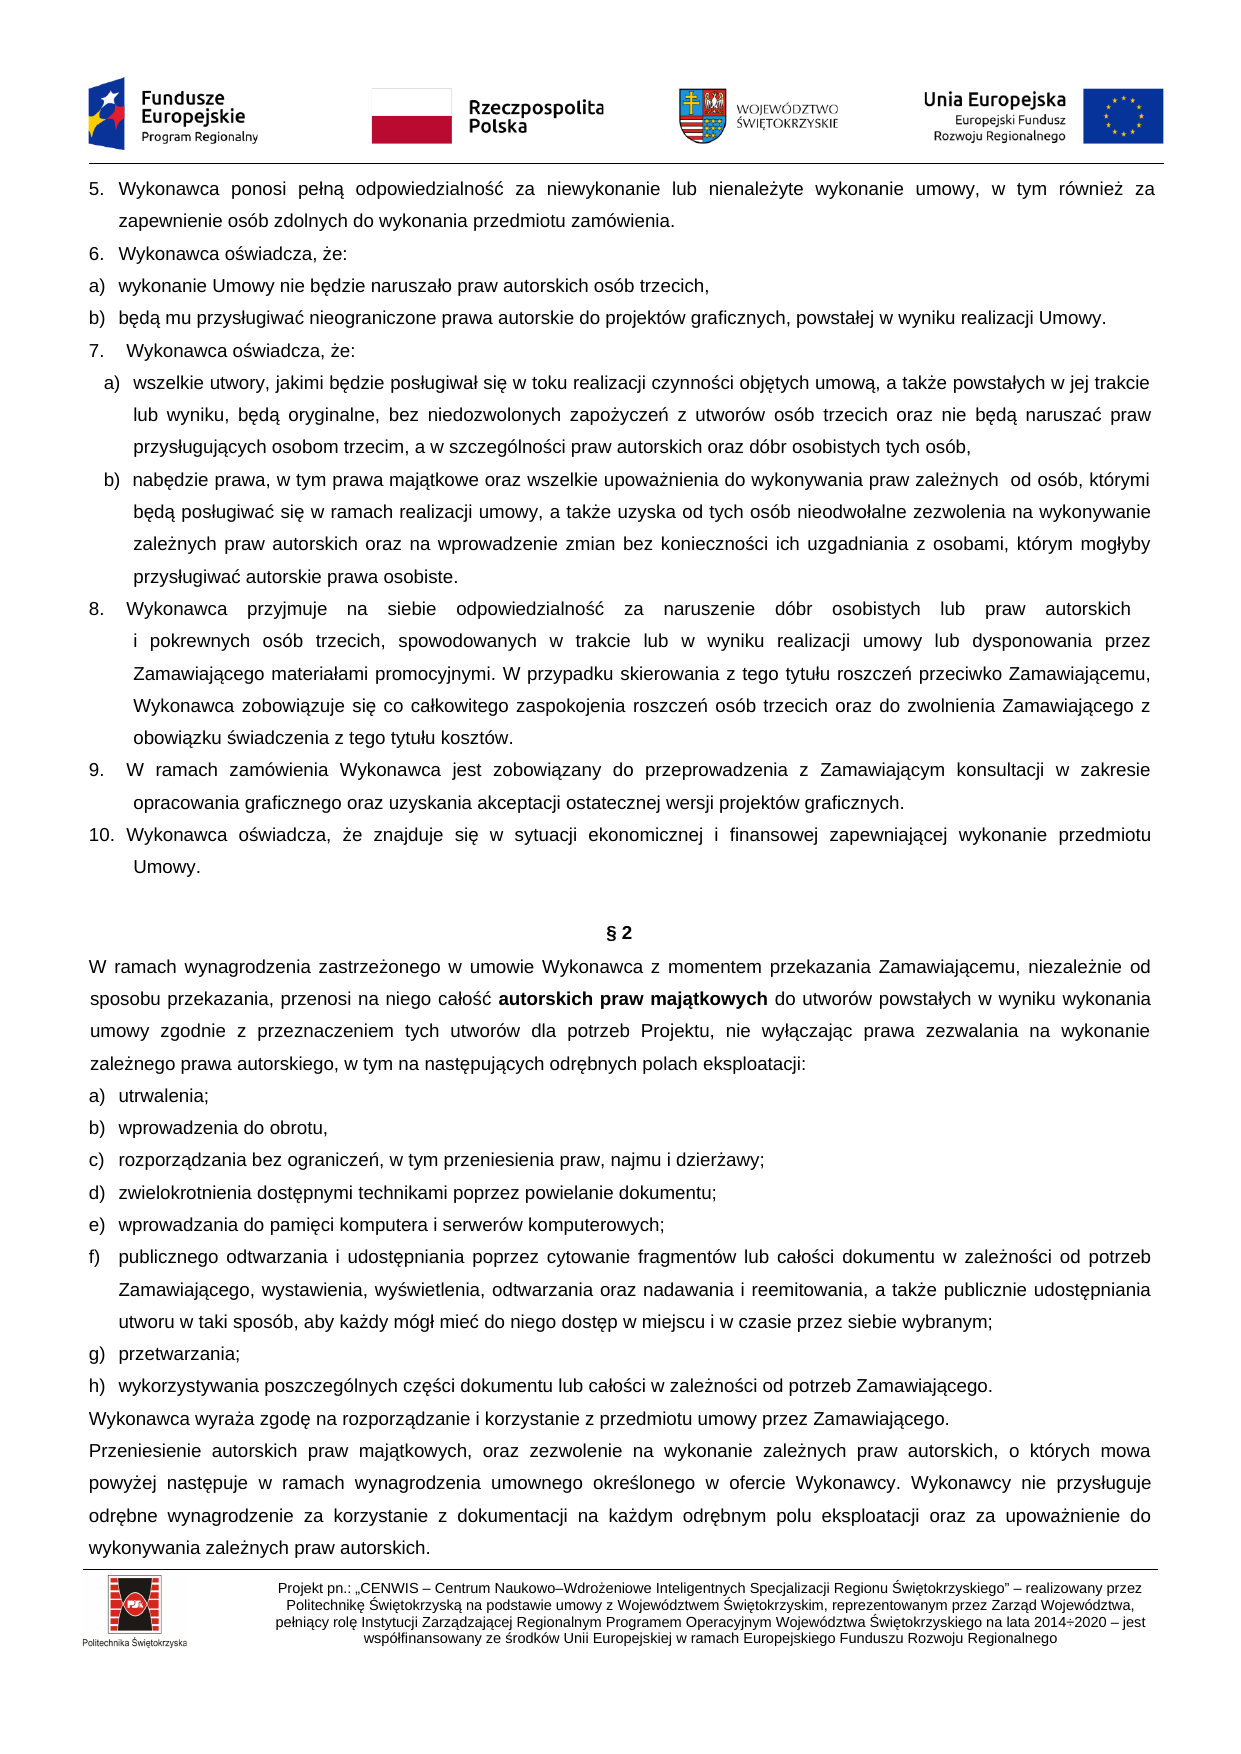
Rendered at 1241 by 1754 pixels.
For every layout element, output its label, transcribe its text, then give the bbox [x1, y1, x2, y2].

list Przeniesienie autorskich praw majątkowych, oraz zezwolenie na wykonanie zależnych praw autorskich, o których mowa powyżej następuje w ramach wynagrodzenia umownego określonego w ofercie Wykonawcy. Wykonawcy nie przysługuje odrębne wynagrodzenie za korzystanie z dokumentacji na każdym odrębnym polu eksploatacji oraz za upoważnienie do wykonywania zależnych praw autorskich. [89, 1440, 1152, 1558]
list Wykonawca wyraża zgodę na rozporządzanie i korzystanie z przedmiotu umowy przez Zamawiającego. [89, 1407, 1152, 1429]
picture [371, 77, 604, 150]
list publicznego odtwarzania i udostępniania poprzez cytowanie fragmentów lub całości dokumentu w zależności od potrzeb Zamawiającego, wystawienia, wyświetlenia, odtwarzania oraz nadawania i reemitowania, a także publicznie udostępniania utworu w taki sposób, aby każdy mógł mieć do niego dostęp w miejscu i w czasie przez siebie wybranym; [89, 1246, 1152, 1332]
list nabędzie prawa, w tym prawa majątkowe oraz wszelkie upoważnienia do wykonywania praw zależnych od osób, którymi będą posługiwać się w ramach realizacji umowy, a także uzyska od tych osób nieodwołalne zezwolenia na wykonywanie zależnych praw autorskich oraz na wprowadzenie zmian bez konieczności ich uzgadniania z osobami, którym mogłyby przysługiwać autorskie prawa osobiste. [103, 468, 1151, 587]
list wykonanie Umowy nie będzie naruszało praw autorskich osób trzecich, [89, 275, 1152, 296]
list wprowadzania do pamięci komputera i serwerów komputerowych; [89, 1214, 1152, 1235]
list Wykonawca przyjmuje na siebie odpowiedzialność za naruszenie dóbr osobistych lub praw autorskich i pokrewnych osób trzecich, spowodowanych w trakcie lub w wyniku realizacji umowy lub dysponowania przez Zamawiającego materiałami promocyjnymi. W przypadku skierowania z tego tytułu roszczeń przeciwko Zamawiającemu, Wykonawca zobowiązuje się co całkowitego zaspokojenia roszczeń osób trzecich oraz do zwolnienia Zamawiającego z obowiązku świadczenia z tego tytułu kosztów. [89, 598, 1152, 748]
list W ramach zamówienia Wykonawca jest zobowiązany do przeprowadzenia z Zamawiającym konsultacji w zakresie opracowania graficznego oraz uzyskania akceptacji ostatecznej wersji projektów graficznych. [89, 759, 1152, 813]
list Wykonawca ponosi pełną odpowiedzialność za niewykonanie lub nienależyte wykonanie umowy, w tym również za zapewnienie osób zdolnych do wykonania przedmiotu zamówienia. [89, 178, 1156, 232]
list Wykonawca oświadcza, że: [89, 242, 1156, 264]
list rozporządzania bez ograniczeń, w tym przeniesienia praw, najmu i dzierżawy; [89, 1149, 1152, 1171]
list przetwarzania; [89, 1343, 1152, 1364]
picture [82, 1575, 187, 1648]
list Wykonawca oświadcza, że: [89, 339, 1152, 361]
picture [88, 77, 258, 150]
list Wykonawca oświadcza, że znajduje się w sytuacji ekonomicznej i finansowej zapewniającej wykonanie przedmiotu Umowy. [89, 824, 1152, 878]
list będą mu przysługiwać nieograniczone prawa autorskie do projektów graficznych, powstałej w wyniku realizacji Umowy. [89, 307, 1152, 329]
text W ramach wynagrodzenia zastrzeżonego w umowie Wykonawca z momentem przekazania Zamawiającemu, niezależnie od sposobu przekazania, przenosi na niego całość autorskich praw majątkowych do utworów powstałych w wyniku wykonania umowy zgodnie z przeznaczeniem tych utworów dla potrzeb Projektu, nie wyłączając prawa zezwalania na wykonanie zależnego prawa autorskiego, w tym na następujących odrębnych polach eksploatacji: [89, 955, 1152, 1074]
picture [924, 77, 1164, 150]
list utrwalenia; [89, 1084, 1152, 1106]
list wprowadzenia do obrotu, [89, 1117, 1152, 1138]
picture [679, 77, 838, 150]
text § 2 [89, 922, 1149, 943]
list zwielokrotnienia dostępnymi technikami poprzez powielanie dokumentu; [89, 1181, 1152, 1203]
list wszelkie utwory, jakimi będzie posługiwał się w toku realizacji czynności objętych umową, a także powstałych w jej trakcie lub wyniku, będą oryginalne, bez niedozwolonych zapożyczeń z utworów osób trzecich oraz nie będą naruszać praw przysługujących osobom trzecim, a w szczególności praw autorskich oraz dóbr osobistych tych osób, [103, 372, 1151, 458]
list wykorzystywania poszczególnych części dokumentu lub całości w zależności od potrzeb Zamawiającego. [89, 1375, 1152, 1397]
